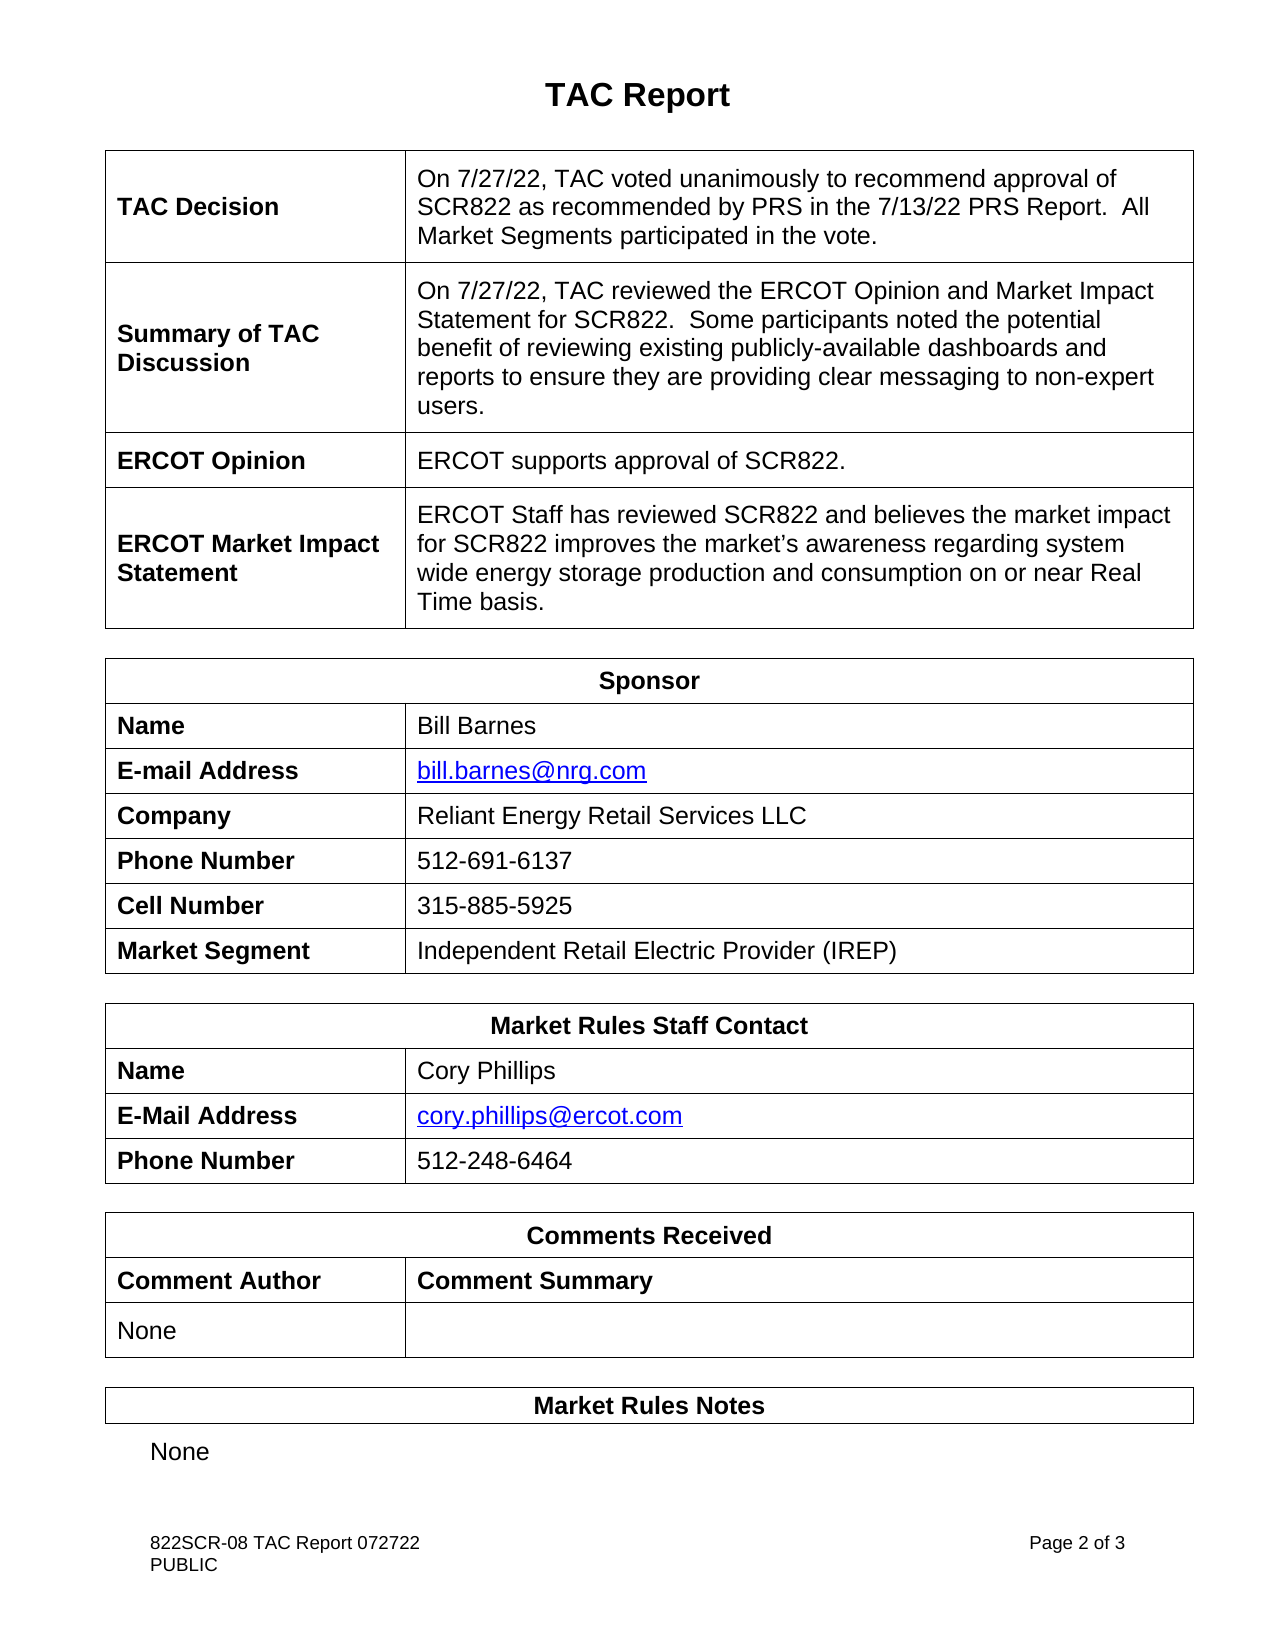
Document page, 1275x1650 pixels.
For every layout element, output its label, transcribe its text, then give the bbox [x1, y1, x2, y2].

table_cell Market Segment [106, 929, 405, 973]
table_cell ERCOT Market Impact Statement [106, 488, 405, 628]
table_cell 315-885-5925 [406, 884, 1193, 928]
table_cell Comment Summary [406, 1258, 1193, 1302]
table_cell cory.phillips@ercot.com [406, 1094, 1193, 1137]
table_cell ERCOT Staff has reviewed SCR822 and believes the market impact for SCR822 improves the market’s awareness regarding system wide energy storage production and consumption on or near Real Time basis. [406, 488, 1193, 628]
table_cell Comment Author [106, 1258, 405, 1302]
table_cell TAC Decision [106, 151, 405, 262]
table_cell 512-691-6137 [406, 839, 1193, 883]
table_cell 512-248-6464 [406, 1139, 1193, 1182]
table_cell On 7/27/22, TAC reviewed the ERCOT Opinion and Market Impact Statement for SCR822. Some participants noted the potential benefit of reviewing existing publicly-available dashboards and reports to ensure they are providing clear messaging to non-expert users. [406, 263, 1193, 432]
text None [150, 1437, 1125, 1466]
table_cell Phone Number [106, 1139, 405, 1182]
table_cell Independent Retail Electric Provider (IREP) [406, 929, 1193, 973]
table_cell Cell Number [106, 884, 405, 928]
table_cell bill.barnes@nrg.com [406, 749, 1193, 793]
table_cell Company [106, 794, 405, 838]
table_cell Phone Number [106, 839, 405, 883]
table_header Market Rules Staff Contact [106, 1004, 1193, 1047]
table_cell Reliant Energy Retail Services LLC [406, 794, 1193, 838]
table_cell On 7/27/22, TAC voted unanimously to recommend approval of SCR822 as recommended by PRS in the 7/13/22 PRS Report. All Market Segments participated in the vote. [406, 151, 1193, 262]
table_cell [406, 1303, 1193, 1357]
table_cell ERCOT Opinion [106, 433, 405, 487]
table_cell Bill Barnes [406, 704, 1193, 748]
table_cell Name [106, 704, 405, 748]
table_header Market Rules Notes [106, 1388, 1193, 1423]
table_header Sponsor [106, 659, 1193, 703]
table_cell Summary of TAC Discussion [106, 263, 405, 432]
table_header Comments Received [106, 1213, 1193, 1257]
table_cell Cory Phillips [406, 1049, 1193, 1092]
table_cell ERCOT supports approval of SCR822. [406, 433, 1193, 487]
table_cell E-Mail Address [106, 1094, 405, 1137]
table_cell None [106, 1303, 405, 1357]
table_cell Name [106, 1049, 405, 1092]
table_cell E-mail Address [106, 749, 405, 793]
